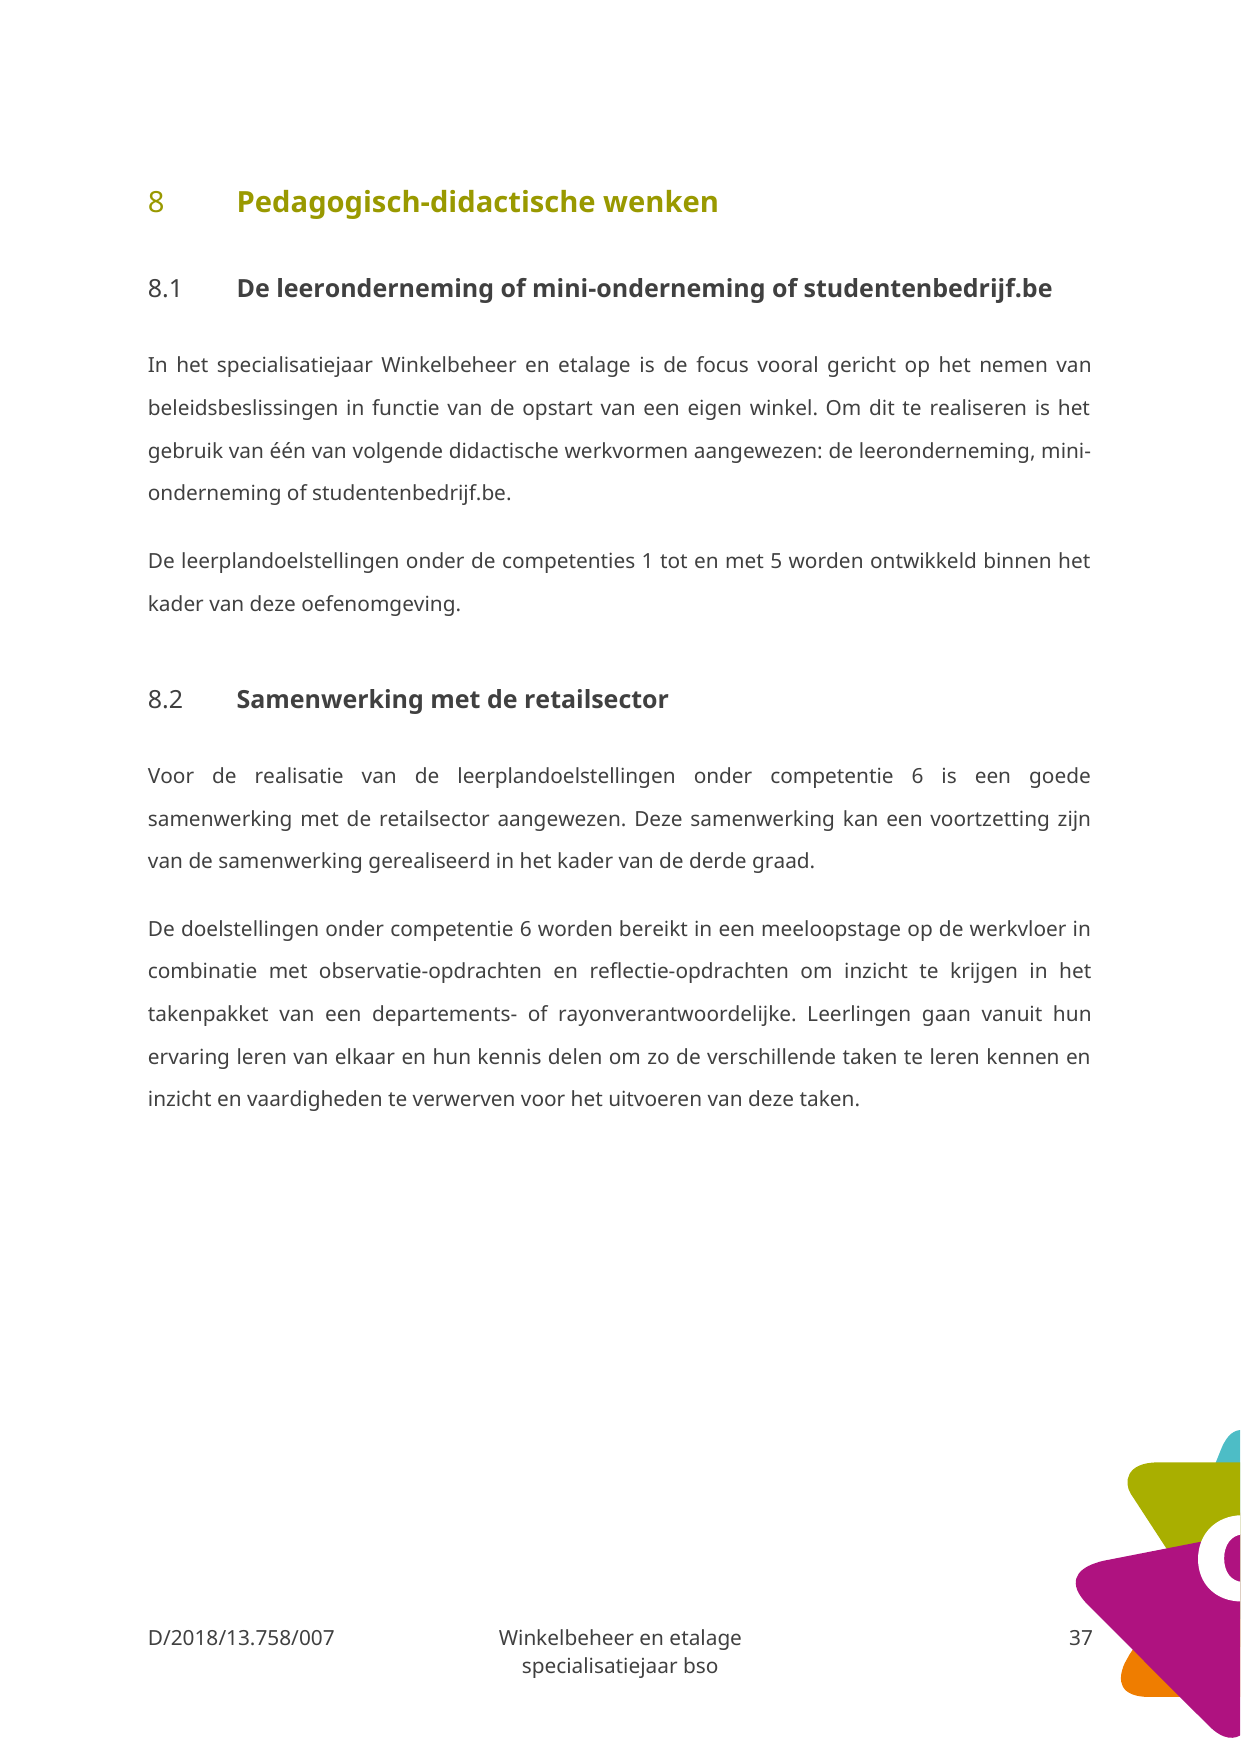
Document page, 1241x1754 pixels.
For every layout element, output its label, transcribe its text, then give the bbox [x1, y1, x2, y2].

text De leerplandoelstellingen onder de competenties 1 tot en met 5 worden ontwikkeld binnen het kader van deze oefenomgeving. [148, 546, 1092, 617]
text Samenwerking met de retailsector [148, 681, 1092, 715]
text In het specialisatiejaar Winkelbeheer en etalage is de focus vooral gericht op het nemen van beleidsbeslissingen in functie van de opstart van een eigen winkel. Om dit te realiseren is het gebruik van één van volgende didactische werkvormen aangewezen: de leeronderneming, mini-onderneming of studentenbedrijf.be. [148, 351, 1092, 507]
text Pedagogisch-didactische wenken [148, 181, 1092, 221]
text De leeronderneming of mini-onderneming of studentenbedrijf.be [148, 271, 1092, 305]
text De doelstellingen onder competentie 6 worden bereikt in een meeloopstage op de werkvloer in combinatie met observatie-opdrachten en reflectie-opdrachten om inzicht te krijgen in het takenpakket van een departements- of rayonverantwoordelijke. Leerlingen gaan vanuit hun ervaring leren van elkaar en hun kennis delen om zo de verschillende taken te leren kennen en inzicht en vaardigheden te verwerven voor het uitvoeren van deze taken. [148, 914, 1092, 1113]
text Voor de realisatie van de leerplandoelstellingen onder competentie 6 is een goede samenwerking met de retailsector aangewezen. Deze samenwerking kan een voortzetting zijn van de samenwerking gerealiseerd in het kader van de derde graad. [148, 761, 1092, 875]
